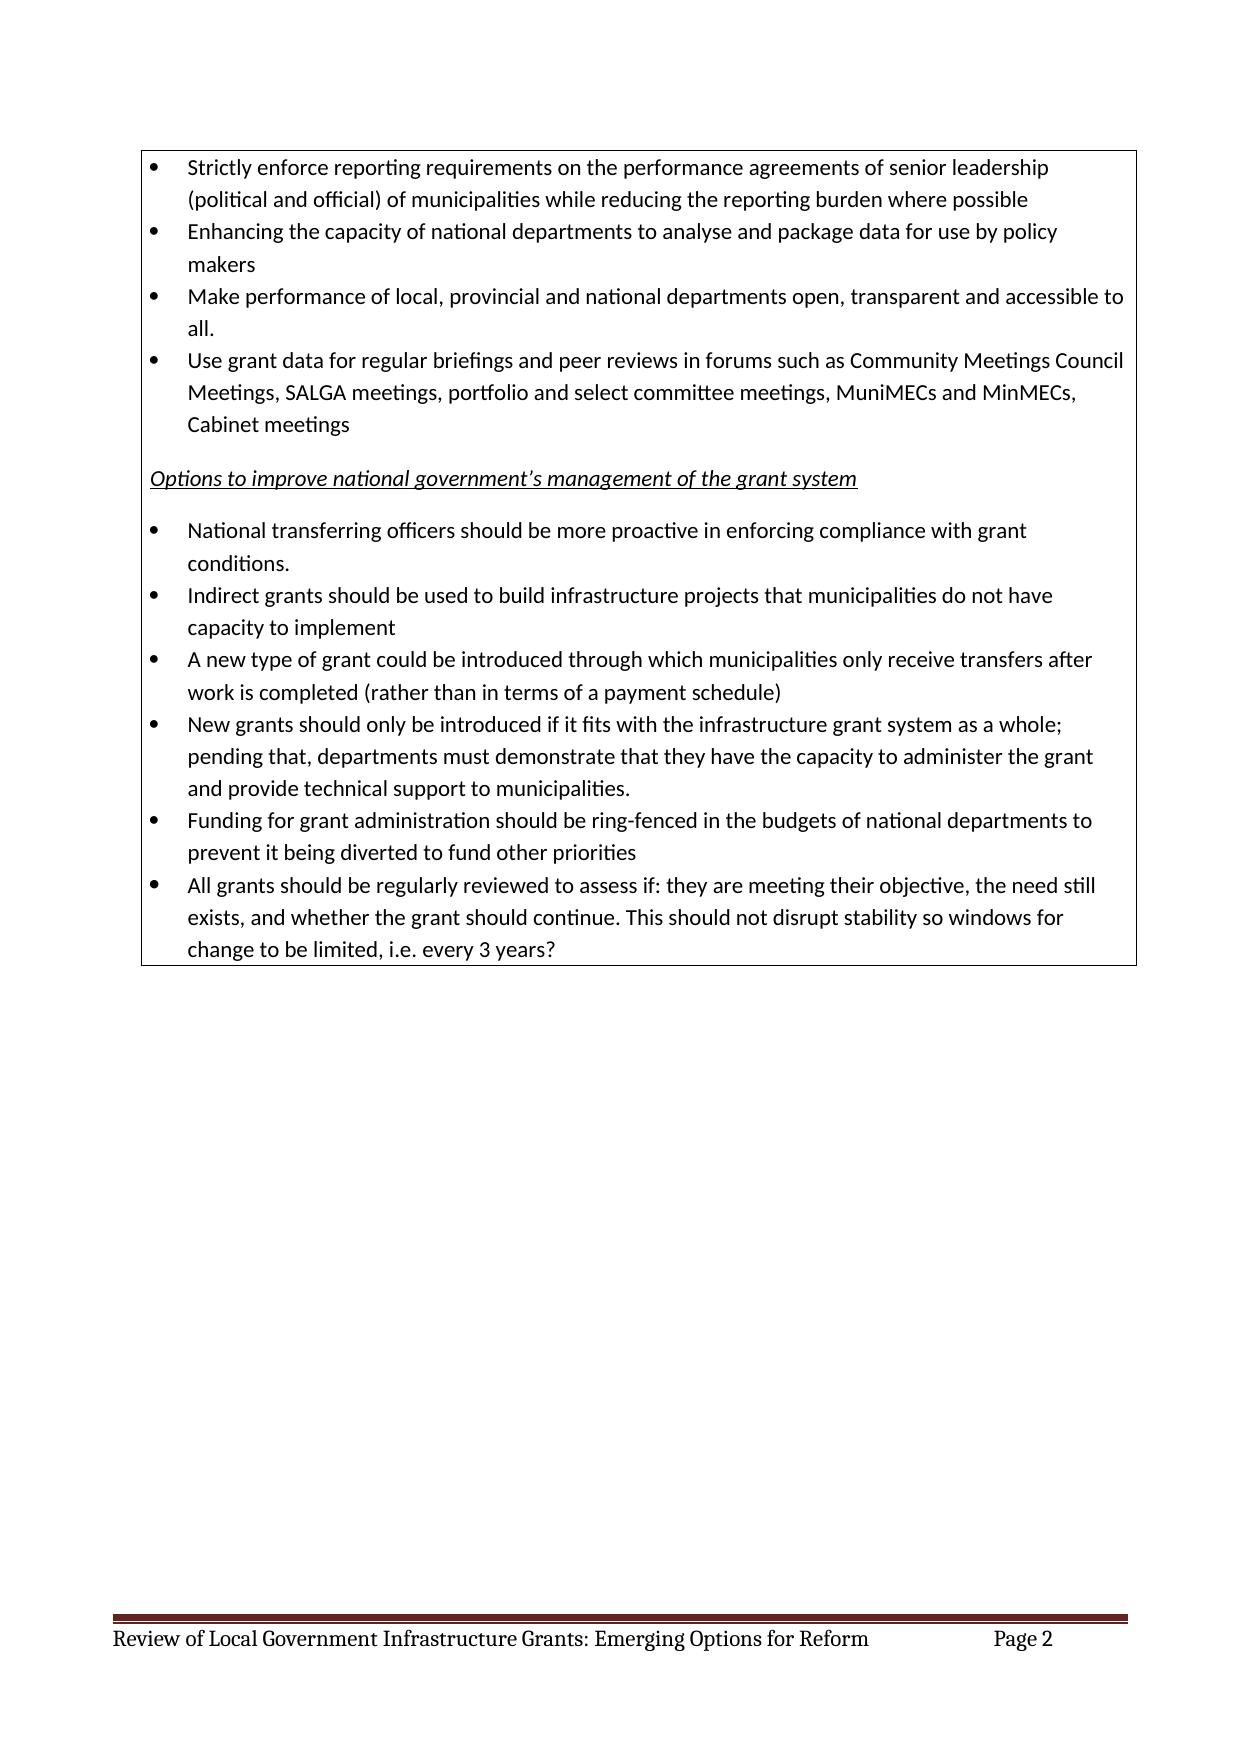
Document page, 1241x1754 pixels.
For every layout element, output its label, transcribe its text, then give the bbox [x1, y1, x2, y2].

list Use grant data for regular briefings and peer reviews in forums such as Community Meetings Council Meetings, SALGA meetings, portfolio and select committee meetings, MuniMECs and MinMECs, Cabinet meetings [142, 343, 1136, 439]
list New grants should only be introduced if it fits with the infrastructure grant system as a whole; pending that, departments must demonstrate that they have the capacity to administer the grant and provide technical support to municipalities. [142, 707, 1136, 802]
list Enhancing the capacity of national departments to analyse and package data for use by policy makers [142, 214, 1136, 278]
list All grants should be regularly reviewed to assess if: they are meeting their objective, the need still exists, and whether the grant should continue. This should not disrupt stability so windows for change to be limited, i.e. every 3 years? [142, 868, 1136, 965]
list Strictly enforce reporting requirements on the performance agreements of senior leadership (political and official) of municipalities while reducing the reporting burden where possible [142, 151, 1136, 213]
list Indirect grants should be used to build infrastructure projects that municipalities do not have capacity to implement [142, 578, 1136, 641]
list National transferring officers should be more proactive in enforcing compliance with grant conditions. [142, 513, 1136, 577]
list A new type of grant could be introduced through which municipalities only receive transfers after work is completed (rather than in terms of a payment schedule) [142, 642, 1136, 706]
list Funding for grant administration should be ring-fenced in the budgets of national departments to prevent it being diverted to fund other priorities [142, 803, 1136, 867]
text Options to improve national government’s management of the grant system [142, 461, 1136, 492]
list Make performance of local, provincial and national departments open, transparent and accessible to all. [142, 279, 1136, 342]
